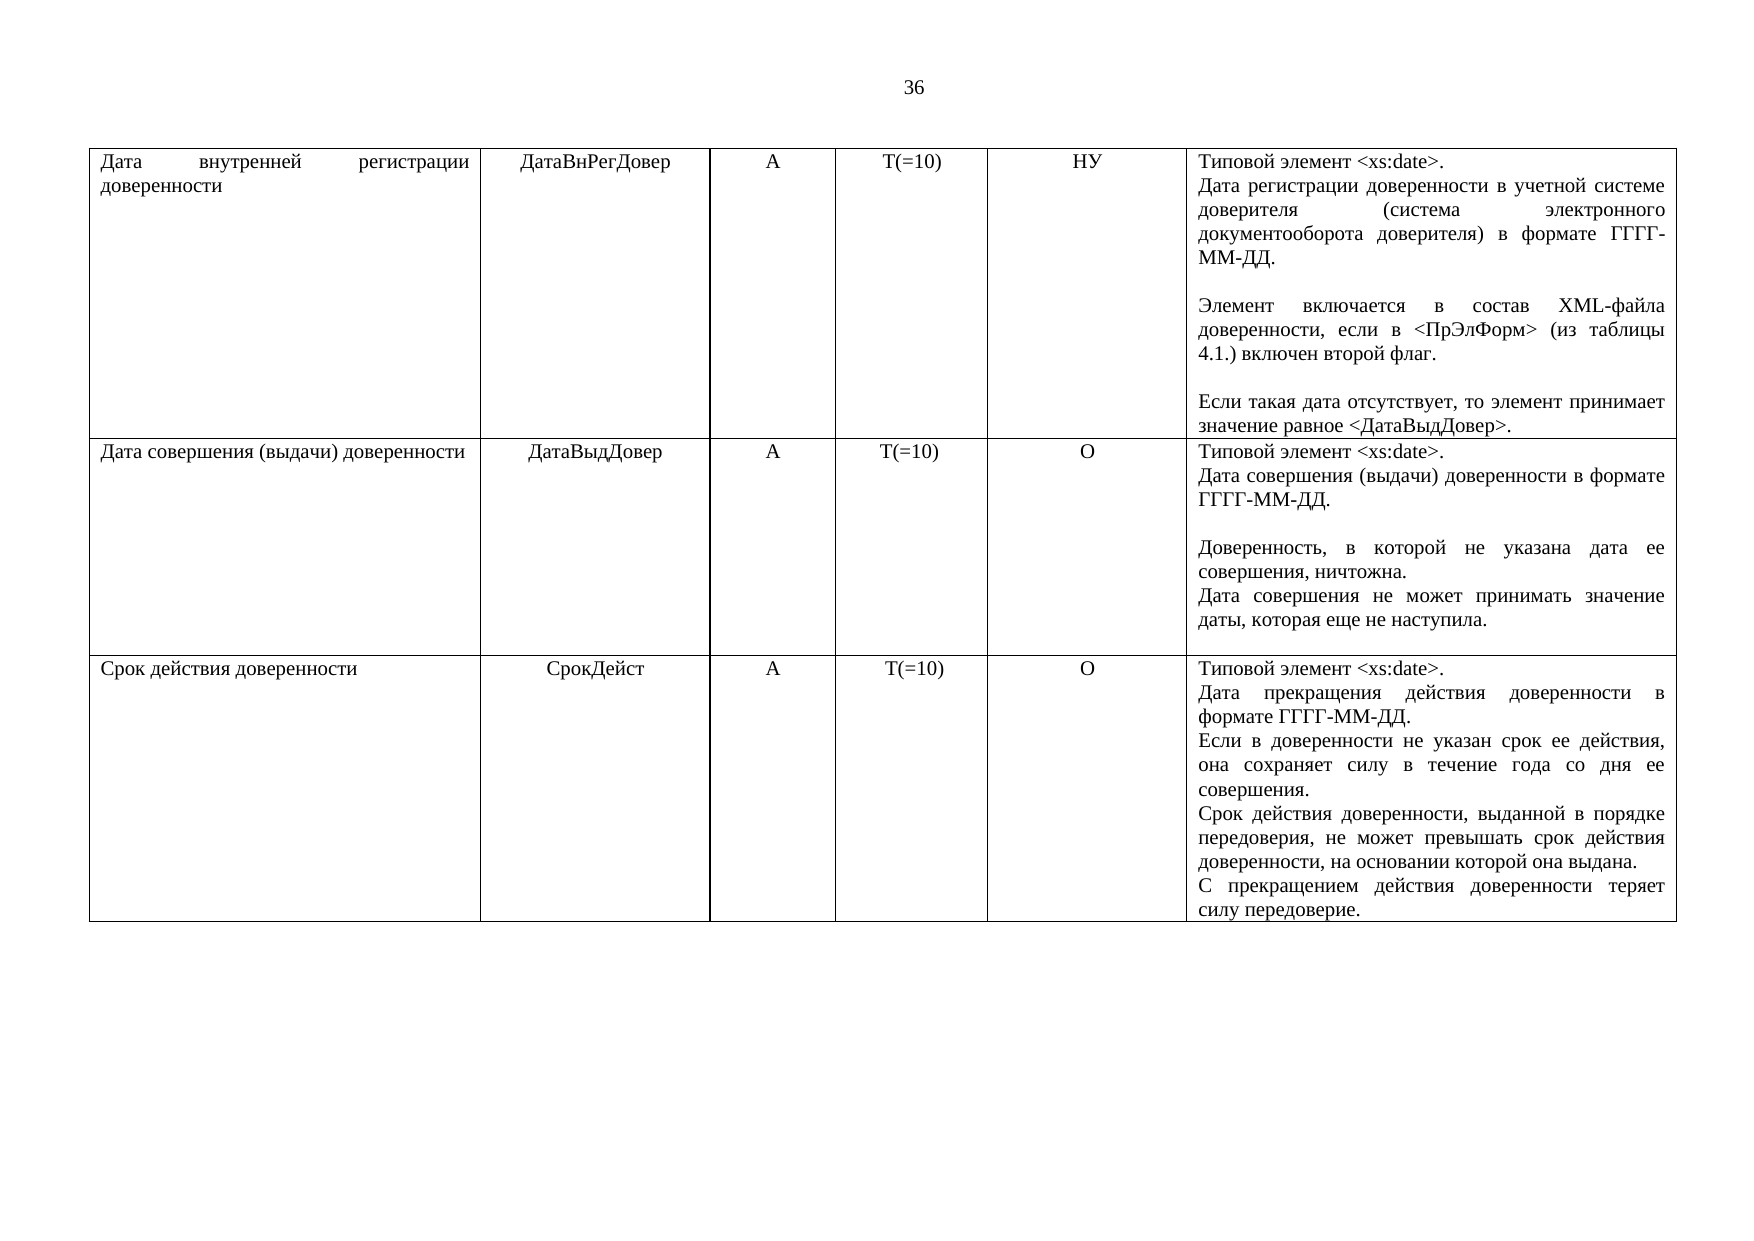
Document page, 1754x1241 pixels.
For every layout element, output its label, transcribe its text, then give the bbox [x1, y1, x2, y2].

table_cell Т(=10) [836, 656, 987, 921]
table_cell Дата внутренней регистрации доверенности [90, 149, 480, 437]
table_cell Срок действия доверенности [90, 656, 480, 921]
table_cell A [711, 439, 835, 655]
table_cell Дата совершения (выдачи) доверенности [90, 439, 480, 655]
table_cell A [711, 149, 835, 437]
table_cell Типовой элемент <xs:date>. Дата прекращения действия доверенности в формате ГГГГ-ММ-ДД. Если в доверенности не указан срок ее действия, она сохраняет силу в течение года со дня ее совершения. Срок действия доверенности, выданной в порядке передоверия, не может превышать срок действия доверенности, на основании которой она выдана. С прекращением действия доверенности теряет силу передоверие. [1187, 656, 1676, 921]
table_cell О [988, 439, 1186, 655]
table_cell ДатаВыдДовер [481, 439, 709, 655]
table_cell Т(=10) [836, 149, 987, 437]
table_cell НУ [988, 149, 1186, 437]
table_cell Т(=10) [836, 439, 987, 655]
table_cell ДатаВнРегДовер [481, 149, 709, 437]
table_cell О [988, 656, 1186, 921]
table_cell Типовой элемент <xs:date>. Дата совершения (выдачи) доверенности в формате ГГГГ-ММ-ДД. Доверенность, в которой не указана дата ее совершения, ничтожна. Дата совершения не может принимать значение даты, которая еще не наступила. [1187, 439, 1676, 655]
table_cell СрокДейст [481, 656, 709, 921]
table_cell A [711, 656, 835, 921]
table_cell Типовой элемент <xs:date>. Дата регистрации доверенности в учетной системе доверителя (система электронного документооборота доверителя) в формате ГГГГ-ММ-ДД. Элемент включается в состав XML-файла доверенности, если в <ПрЭлФорм> (из таблицы 4.1.) включен второй флаг. Если такая дата отсутствует, то элемент принимает значение равное <ДатаВыдДовер>. [1187, 149, 1676, 437]
